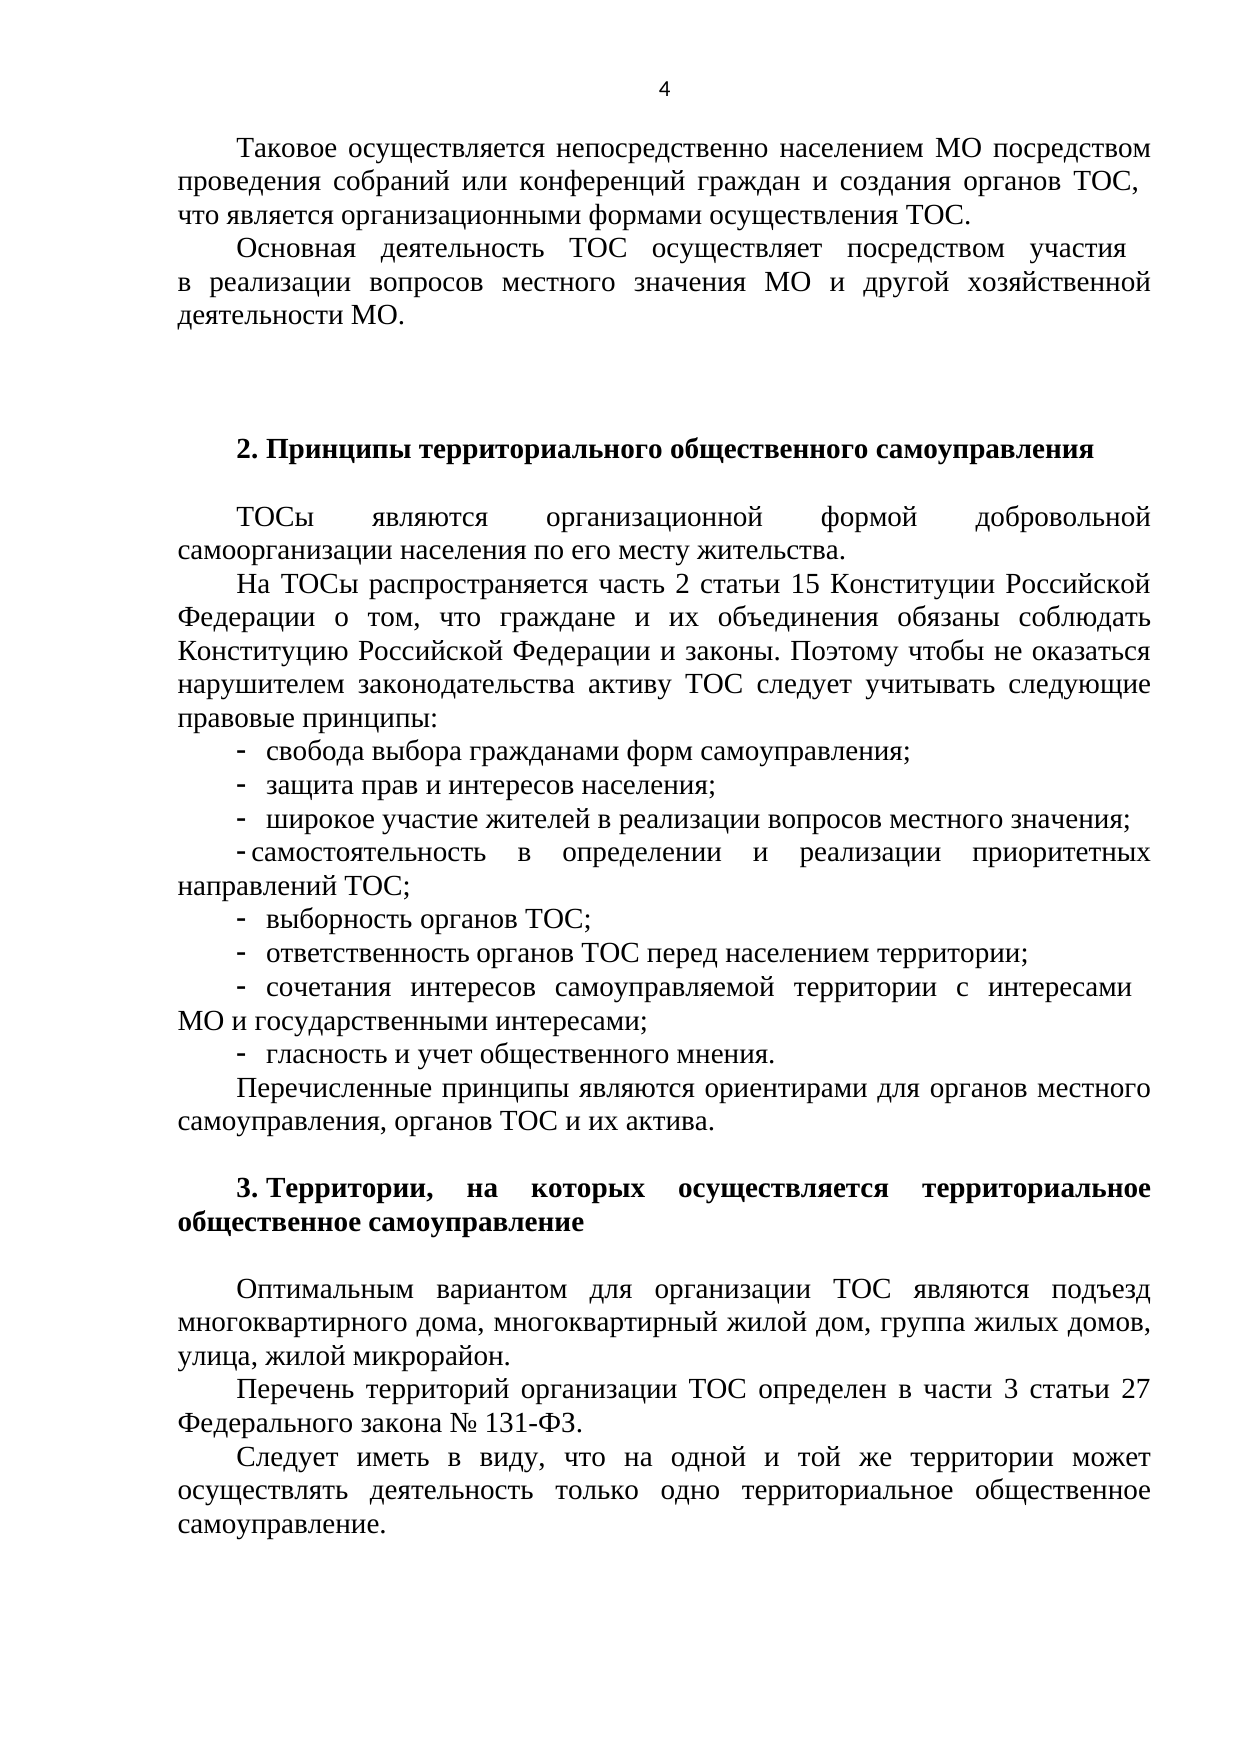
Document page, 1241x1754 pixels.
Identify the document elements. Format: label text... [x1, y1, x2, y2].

list свобода выбора гражданами форм самоуправления; [236, 733, 1152, 767]
list защита прав и интересов населения; [236, 767, 1152, 801]
list широкое участие жителей в реализации вопросов местного значения; [177, 801, 1152, 834]
list гласность и учет общественного мнения. [236, 1036, 1152, 1070]
list выборность органов ТОС; [236, 902, 1152, 935]
list Принципы территориального общественного самоуправления [177, 432, 1152, 465]
text На ТОСы распространяется часть 2 статьи 15 Конституции Российской Федерации о том, что граждане и их объединения обязаны соблюдать Конституцию Российской Федерации и законы. Поэтому чтобы не оказаться нарушителем законодательства активу ТОС следует учитывать следующие правовые принципы: [177, 566, 1152, 733]
text ТОСы являются организационной формой добровольной самоорганизации населения по его месту жительства. [177, 499, 1152, 566]
text Перечисленные принципы являются ориентирами для органов местного самоуправления, органов ТОС и их актива. [177, 1070, 1152, 1137]
text Оптимальным вариантом для организации ТОС являются подъезд многоквартирного дома, многоквартирный жилой дом, группа жилых домов, улица, жилой микрорайон. [177, 1271, 1152, 1372]
list Территории, на которых осуществляется территориальное общественное самоуправление [177, 1170, 1152, 1237]
text Перечень территорий организации ТОС определен в части 3 статьи 27 Федерального закона № 131-ФЗ. [177, 1372, 1152, 1439]
list самостоятельность в определении и реализации приоритетных направлений ТОС; [177, 834, 1152, 902]
text Основная деятельность ТОС осуществляет посредством участия в реализации вопросов местного значения МО и другой хозяйственной деятельности МО. [177, 230, 1152, 331]
text Следует иметь в виду, что на одной и той же территории может осуществлять деятельность только одно территориальное общественное самоуправление. [177, 1439, 1152, 1539]
list ответственность органов ТОС перед населением территории; [236, 935, 1152, 969]
text Таковое осуществляется непосредственно населением МО посредством проведения собраний или конференций граждан и создания органов ТОС, что является организационными формами осуществления ТОС. [177, 130, 1152, 230]
list сочетания интересов самоуправляемой территории с интересами МО и государственными интересами; [177, 969, 1152, 1036]
